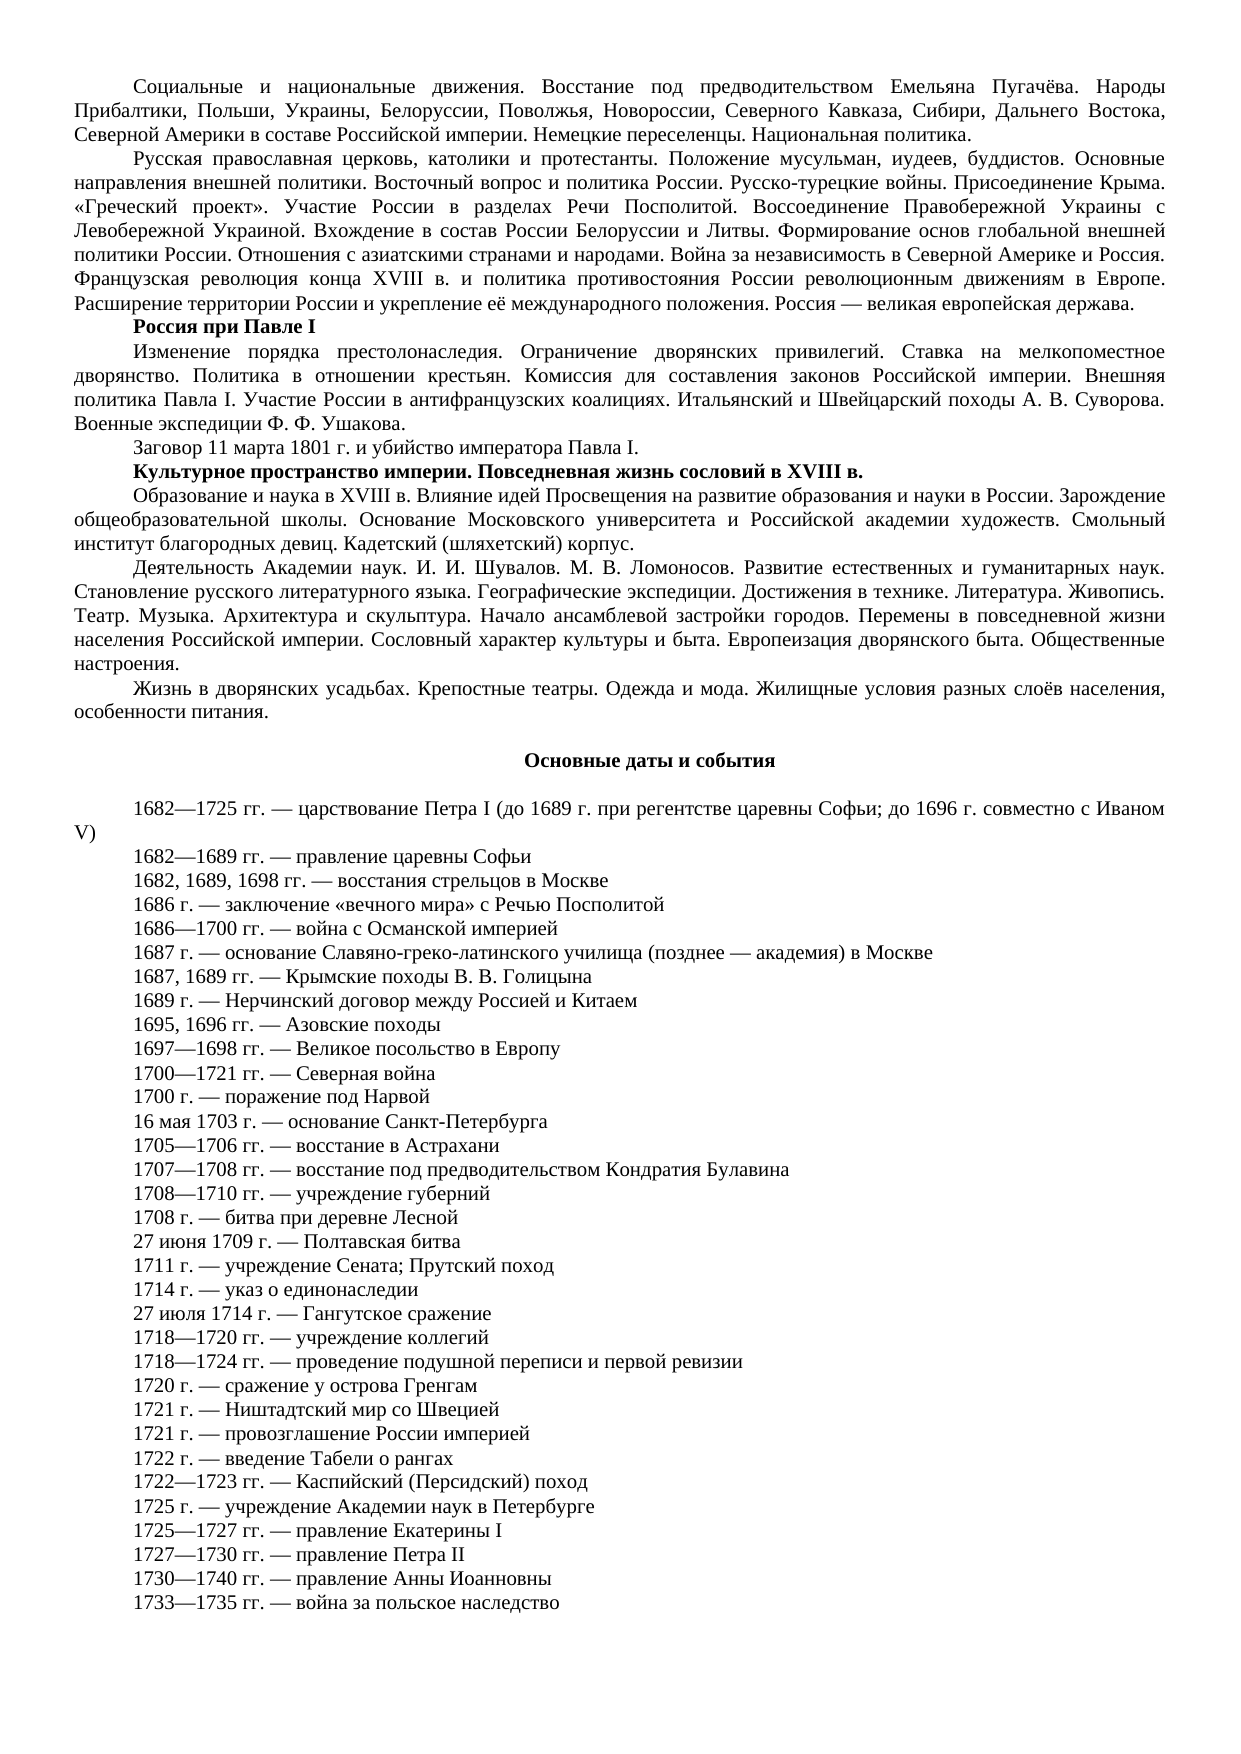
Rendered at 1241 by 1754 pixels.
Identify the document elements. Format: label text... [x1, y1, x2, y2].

text 1705—1706 гг. — восстание в Астрахани [74, 1133, 1167, 1157]
text 1727—1730 гг. — правление Петра II [74, 1542, 1167, 1566]
text 1730—1740 гг. — правление Анны Иоанновны [74, 1566, 1167, 1590]
text 1686—1700 гг. — война с Османской империей [74, 916, 1167, 940]
text 1714 г. — указ о единонаследии [74, 1277, 1167, 1301]
text 1708—1710 гг. — учреждение губерний [74, 1181, 1167, 1205]
text 1708 г. — битва при деревне Лесной [74, 1205, 1167, 1229]
text Образование и наука в XVIII в. Влияние идей Просвещения на развитие образования и науки в России. Зарождение общеобразовательной школы. Основание Московского университета и Российской академии художеств. Смольный институт благородных девиц. Кадетский (шляхетский) корпус. [74, 483, 1167, 555]
text Деятельность Академии наук. И. И. Шувалов. М. В. Ломоносов. Развитие естественных и гуманитарных наук. Становление русского литературного языка. Географические экспедиции. Достижения в технике. Литература. Живопись. Театр. Музыка. Архитектура и скульптура. Начало ансамблевой застройки городов. Перемены в повседневной жизни населения Российской империи. Сословный характер культуры и быта. Европеизация дворянского быта. Общественные настроения. [74, 555, 1167, 675]
text 1682, 1689, 1698 гг. — восстания стрельцов в Москве [74, 868, 1167, 892]
text 1711 г. — учреждение Сената; Прутский поход [74, 1253, 1167, 1277]
text 1700 г. — поражение под Нарвой [74, 1084, 1167, 1108]
text 1707—1708 гг. — восстание под предводительством Кондратия Булавина [74, 1157, 1167, 1181]
text Заговор 11 марта 1801 г. и убийство императора Павла I. [74, 435, 1167, 459]
text 1725—1727 гг. — правление Екатерины I [74, 1518, 1167, 1542]
text Культурное пространство империи. Повседневная жизнь сословий в XVIII в. [74, 459, 1167, 483]
text 1721 г. — Ништадтский мир со Швецией [74, 1397, 1167, 1421]
text 1695, 1696 гг. — Азовские походы [74, 1012, 1167, 1036]
text Русская православная церковь, католики и протестанты. Положение мусульман, иудеев, буддистов. Основные направления внешней политики. Восточный вопрос и политика России. Русско-турецкие войны. Присоединение Крыма. «Греческий проект». Участие России в разделах Речи Посполитой. Воссоединение Правобережной Украины с Левобережной Украиной. Вхождение в состав России Белоруссии и Литвы. Формирование основ глобальной внешней политики России. Отношения с азиатскими странами и народами. Война за независимость в Северной Америке и Россия. Французская революция конца XVIII в. и политика противостояния России революционным движениям в Европе. Расширение территории России и укрепление её международного положения. Россия — великая европейская держава. [74, 146, 1167, 314]
text Социальные и национальные движения. Восстание под предводительством Емельяна Пугачёва. Народы Прибалтики, Польши, Украины, Белоруссии, Поволжья, Новороссии, Северного Кавказа, Сибири, Дальнего Востока, Северной Америки в составе Российской империи. Немецкие переселенцы. Национальная политика. [74, 74, 1167, 146]
text 1718—1720 гг. — учреждение коллегий [74, 1325, 1167, 1349]
text Изменение порядка престолонаследия. Ограничение дворянских привилегий. Ставка на мелкопоместное дворянство. Политика в отношении крестьян. Комиссия для составления законов Российской империи. Внешняя политика Павла I. Участие России в антифранцузских коалициях. Итальянский и Швейцарский походы А. В. Суворова. Военные экспедиции Ф. Ф. Ушакова. [74, 338, 1167, 435]
text 1718—1724 гг. — проведение подушной переписи и первой ревизии [74, 1349, 1167, 1373]
text 1689 г. — Нерчинский договор между Россией и Китаем [74, 988, 1167, 1012]
text 16 мая 1703 г. — основание Санкт-Петербурга [74, 1108, 1167, 1133]
text 1722—1723 гг. — Каспийский (Персидский) поход [74, 1469, 1167, 1493]
text 1721 г. — провозглашение России империей [74, 1421, 1167, 1445]
text 1682—1689 гг. — правление царевны Софьи [74, 844, 1167, 868]
text 1725 г. — учреждение Академии наук в Петербурге [74, 1493, 1167, 1518]
text 27 июля 1714 г. — Гангутское сражение [74, 1301, 1167, 1325]
text 1682—1725 гг. — царствование Петра I (до 1689 г. при регентстве царевны Софьи; до 1696 г. совместно с Иваном V) [74, 796, 1167, 844]
text 1720 г. — сражение у острова Гренгам [74, 1373, 1167, 1397]
text Жизнь в дворянских усадьбах. Крепостные театры. Одежда и мода. Жилищные условия разных слоёв населения, особенности питания. [74, 675, 1167, 723]
text Россия при Павле I [74, 314, 1167, 338]
text 1733—1735 гг. — война за польское наследство [74, 1590, 1167, 1614]
text 1686 г. — заключение «вечного мира» с Речью Посполитой [74, 892, 1167, 916]
text Основные даты и события [74, 748, 1167, 772]
text 27 июня 1709 г. — Полтавская битва [74, 1229, 1167, 1253]
text 1697—1698 гг. — Великое посольство в Европу [74, 1036, 1167, 1060]
text 1700—1721 гг. — Северная война [74, 1060, 1167, 1084]
text 1687 г. — основание Славяно-греко-латинского училища (позднее — академия) в Москве [74, 940, 1167, 964]
text 1687, 1689 гг. — Крымские походы В. В. Голицына [74, 964, 1167, 988]
text 1722 г. — введение Табели о рангах [74, 1445, 1167, 1469]
